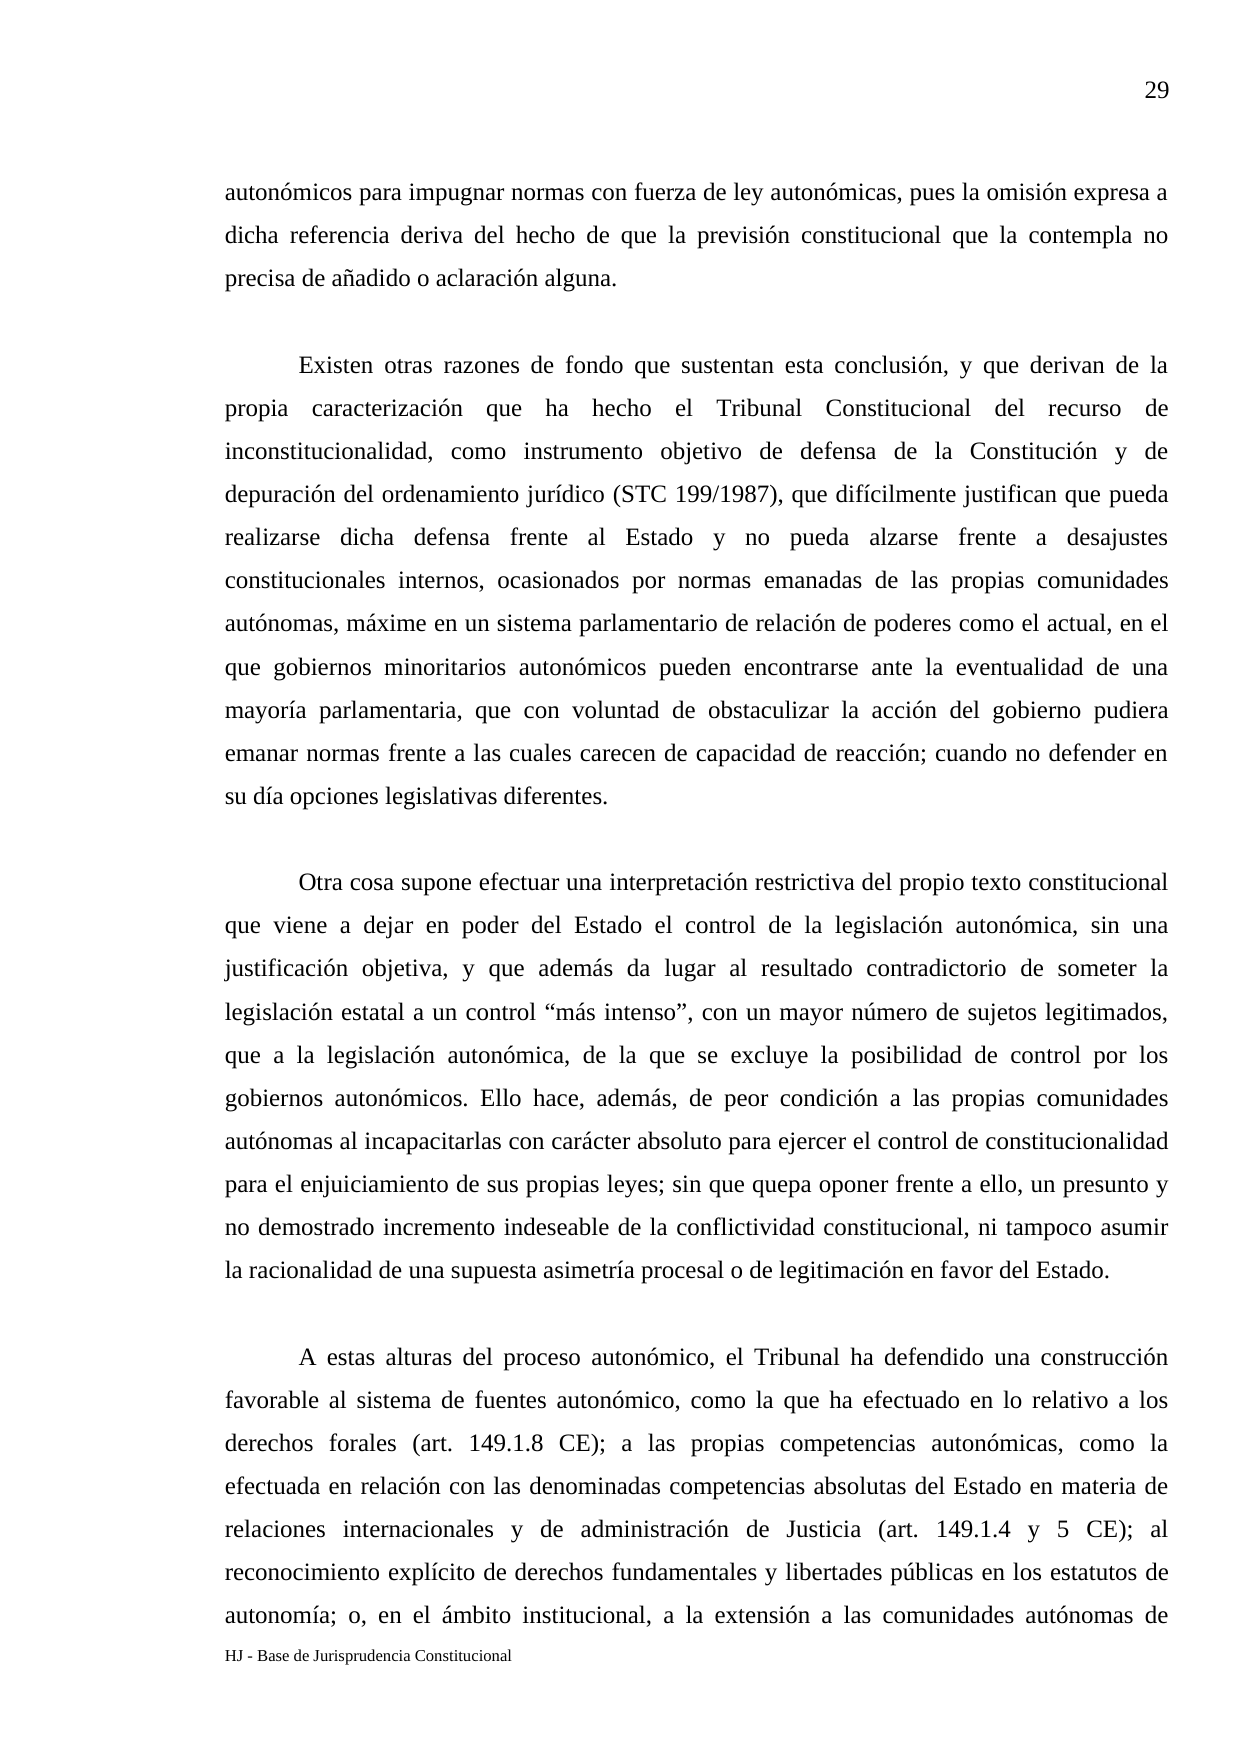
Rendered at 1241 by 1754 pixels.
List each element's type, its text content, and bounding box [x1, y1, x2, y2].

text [224, 177, 1169, 292]
text Otra cosa supone efectuar una interpretación restrictiva del propio texto constitucional que viene a dejar en poder del Estado el control de la legislación autonómica, sin una justificación objetiva, y que además da lugar al resultado contradictorio de someter la legislación estatal a un control “más intenso”, con un mayor número de sujetos legitimados, que a la legislación autonómica, de la que se excluye la posibilidad de control por los gobiernos autonómicos. Ello hace, además, de peor condición a las propias comunidades autónomas al incapacitarlas con carácter absoluto para ejercer el control de constitucionalidad para el enjuiciamiento de sus propias leyes; sin que quepa oponer frente a ello, un presunto y no demostrado incremento indeseable de la conflictividad constitucional, ni tampoco asumir la racionalidad de una supuesta asimetría procesal o de legitimación en favor del Estado. [224, 867, 1169, 1284]
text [224, 1342, 1169, 1629]
text Existen otras razones de fondo que sustentan esta conclusión, y que derivan de la propia caracterización que ha hecho el Tribunal Constitucional del recurso de inconstitucionalidad, como instrumento objetivo de defensa de la Constitución y de depuración del ordenamiento jurídico (STC 199/1987), que difícilmente justifican que pueda realizarse dicha defensa frente al Estado y no pueda alzarse frente a desajustes constitucionales internos, ocasionados por normas emanadas de las propias comunidades autónomas, máxime en un sistema parlamentario de relación de poderes como el actual, en el que gobiernos minoritarios autonómicos pueden encontrarse ante la eventualidad de una mayoría parlamentaria, que con voluntad de obstaculizar la acción del gobierno pudiera emanar normas frente a las cuales carecen de capacidad de reacción; cuando no defender en su día opciones legislativas diferentes. [224, 350, 1169, 810]
